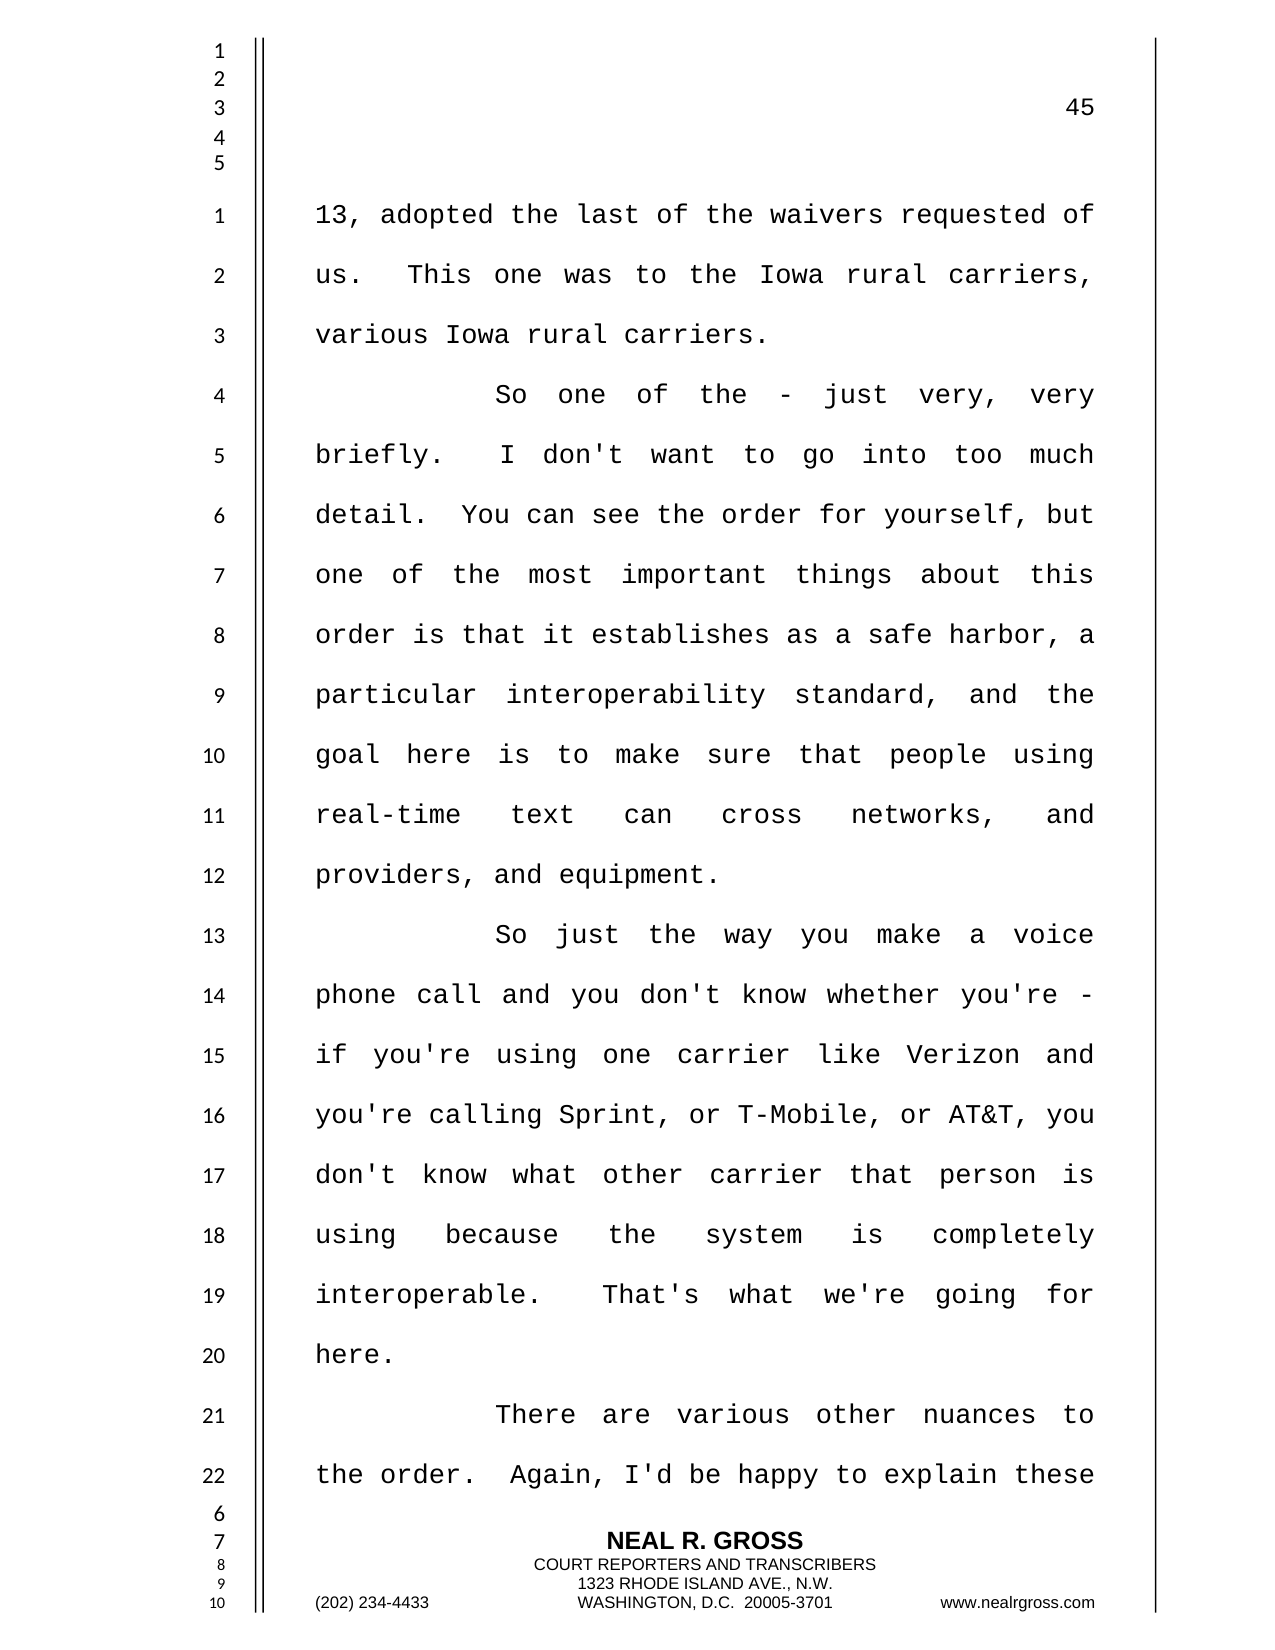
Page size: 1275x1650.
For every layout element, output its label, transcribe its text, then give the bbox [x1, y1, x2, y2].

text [315, 176, 1095, 356]
text So just the way you make a voice phone call and you don't know whether you're - if you're using one carrier like Verizon and you're calling Sprint, or T-Mobile, or AT&T, you don't know what other carrier that person is using because the system is completely interoperable. That's what we're going for here. [315, 896, 1095, 1376]
text So one of the - just very, very briefly. I don't want to go into too much detail. You can see the order for yourself, but one of the most important things about this order is that it establishes as a safe harbor, a particular interoperability standard, and the goal here is to make sure that people using real-time text can cross networks, and providers, and equipment. [315, 356, 1095, 896]
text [315, 1376, 1095, 1496]
